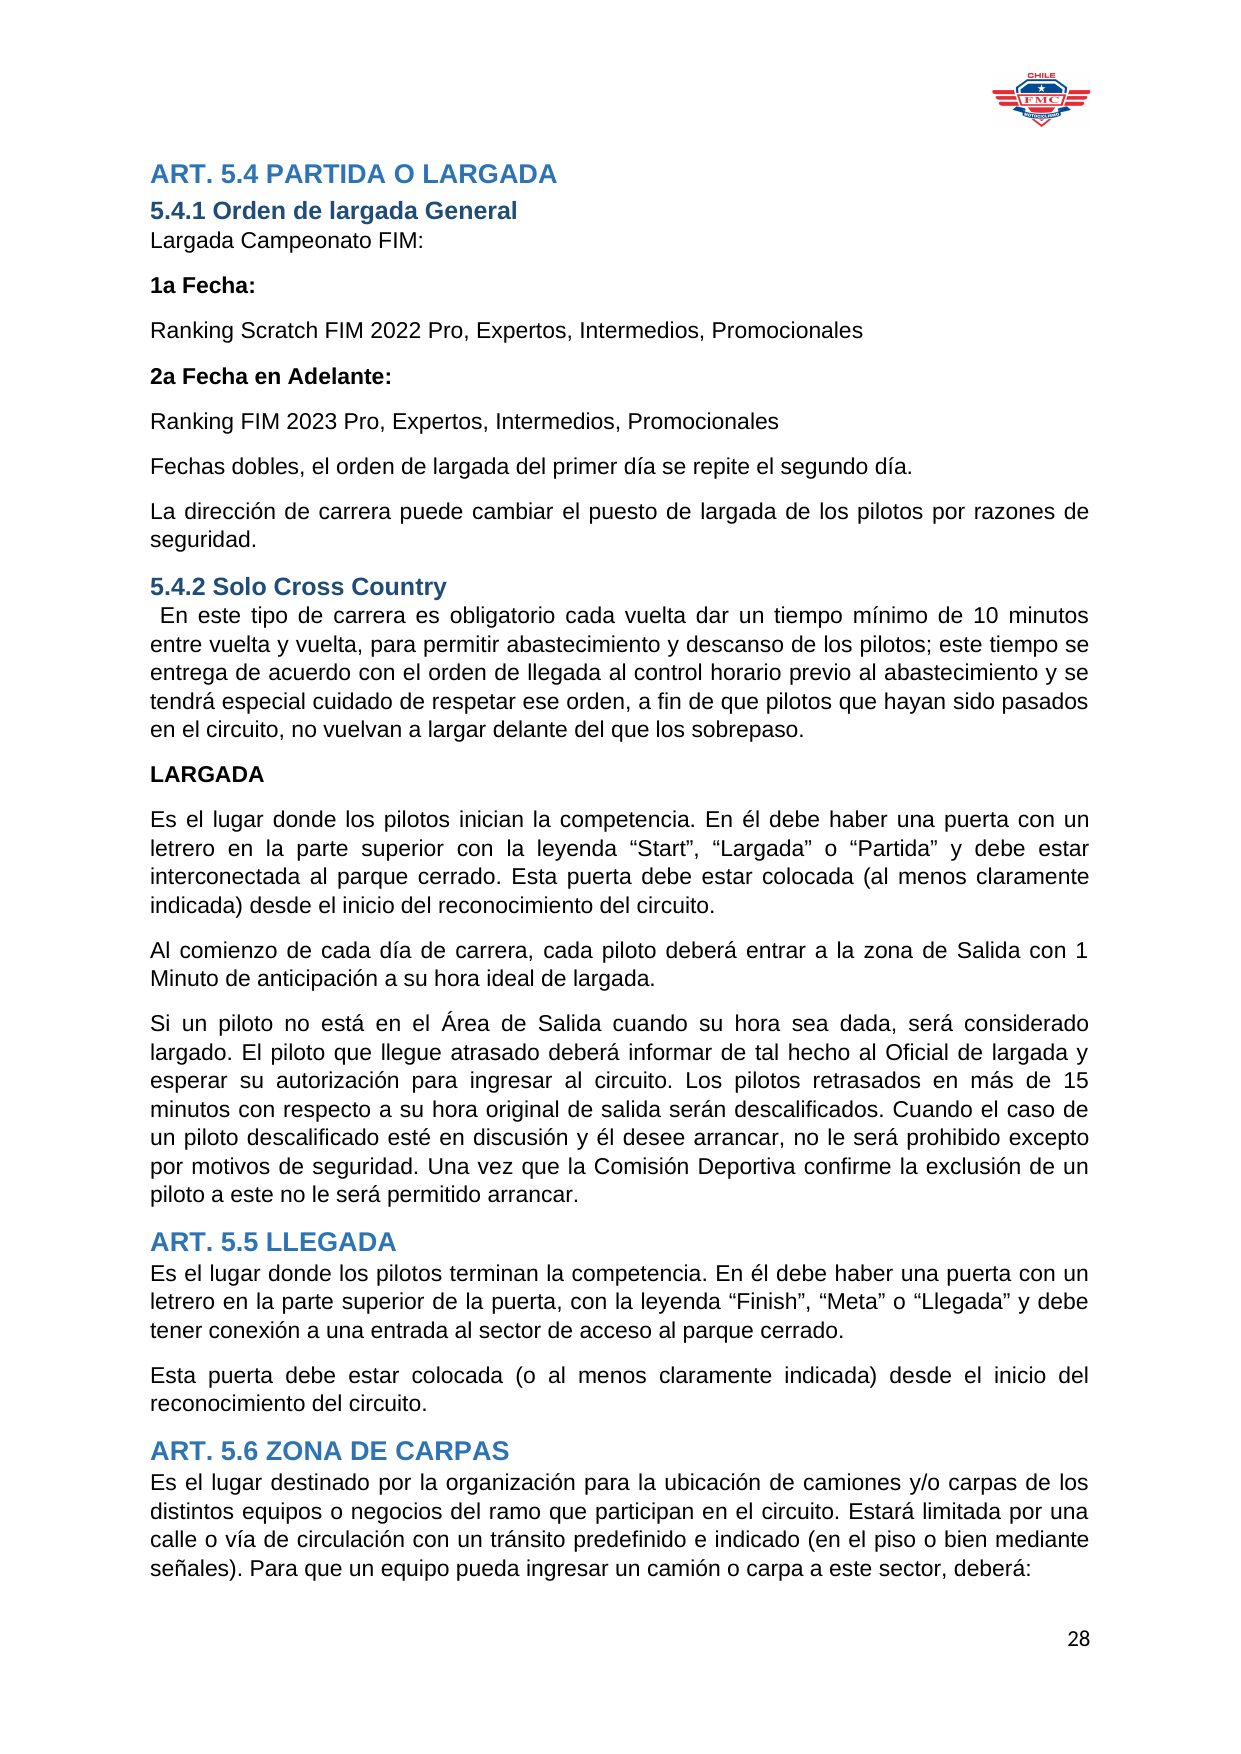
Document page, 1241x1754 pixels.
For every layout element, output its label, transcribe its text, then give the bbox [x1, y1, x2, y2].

subtitle ART. 5.6 ZONA DE CARPAS [150, 1435, 1090, 1467]
text Si un piloto no está en el Área de Salida cuando su hora sea dada, será considerado largado. El piloto que llegue atrasado deberá informar de tal hecho al Oficial de largada y esperar su autorización para ingresar al circuito. Los pilotos retrasados en más de 15 minutos con respecto a su hora original de salida serán descalificados. Cuando el caso de un piloto descalificado esté en discusión y él desee arrancar, no le será prohibido excepto por motivos de seguridad. Una vez que la Comisión Deportiva confirme la exclusión de un piloto a este no le será permitido arrancar. [150, 1010, 1090, 1207]
text Largada Campeonato FIM: [150, 227, 1090, 254]
text Al comienzo de cada día de carrera, cada piloto deberá entrar a la zona de Salida con 1 Minuto de anticipación a su hora ideal de largada. [150, 937, 1090, 992]
text 2a Fecha en Adelante: [150, 363, 1090, 389]
text Es el lugar destinado por la organización para la ubicación de camiones y/o carpas de los distintos equipos o negocios del ramo que participan en el circuito. Estará limitada por una calle o vía de circulación con un tránsito predefinido e indicado (en el piso o bien mediante señales). Para que un equipo pueda ingresar un camión o carpa a este sector, deberá: [150, 1469, 1090, 1581]
subtitle ART. 5.5 LLEGADA [150, 1226, 1090, 1257]
picture [992, 73, 1091, 127]
text Ranking Scratch FIM 2022 Pro, Expertos, Intermedios, Promocionales [150, 317, 1090, 344]
text La dirección de carrera puede cambiar el puesto de largada de los pilotos por razones de seguridad. [150, 498, 1090, 553]
text Esta puerta debe estar colocada (o al menos claramente indicada) desde el inicio del reconocimiento del circuito. [150, 1362, 1090, 1417]
text Fechas dobles, el orden de largada del primer día se repite el segundo día. [150, 453, 1090, 479]
text 1a Fecha: [150, 272, 1090, 299]
text Es el lugar donde los pilotos inician la competencia. En él debe haber una puerta con un letrero en la parte superior con la leyenda “Start”, “Largada” o “Partida” y debe estar interconectada al parque cerrado. Esta puerta debe estar colocada (al menos claramente indicada) desde el inicio del reconocimiento del circuito. [150, 806, 1090, 918]
text Ranking FIM 2023 Pro, Expertos, Intermedios, Promocionales [150, 408, 1090, 434]
subtitle ART. 5.4 PARTIDA O LARGADA [150, 158, 1090, 189]
subtitle 5.4.2 Solo Cross Country [150, 571, 1090, 600]
text Es el lugar donde los pilotos terminan la competencia. En él debe haber una puerta con un letrero en la parte superior de la puerta, con la leyenda “Finish”, “Meta” o “Llegada” y debe tener conexión a una entrada al sector de acceso al parque cerrado. [150, 1260, 1090, 1343]
text LARGADA [150, 761, 1090, 788]
text En este tipo de carrera es obligatorio cada vuelta dar un tiempo mínimo de 10 minutos entre vuelta y vuelta, para permitir abastecimiento y descanso de los pilotos; este tiempo se entrega de acuerdo con el orden de llegada al control horario previo al abastecimiento y se tendrá especial cuidado de respetar ese orden, a fin de que pilotos que hayan sido pasados en el circuito, no vuelvan a largar delante del que los sobrepaso. [150, 602, 1090, 743]
subtitle 5.4.1 Orden de largada General [150, 196, 1090, 225]
